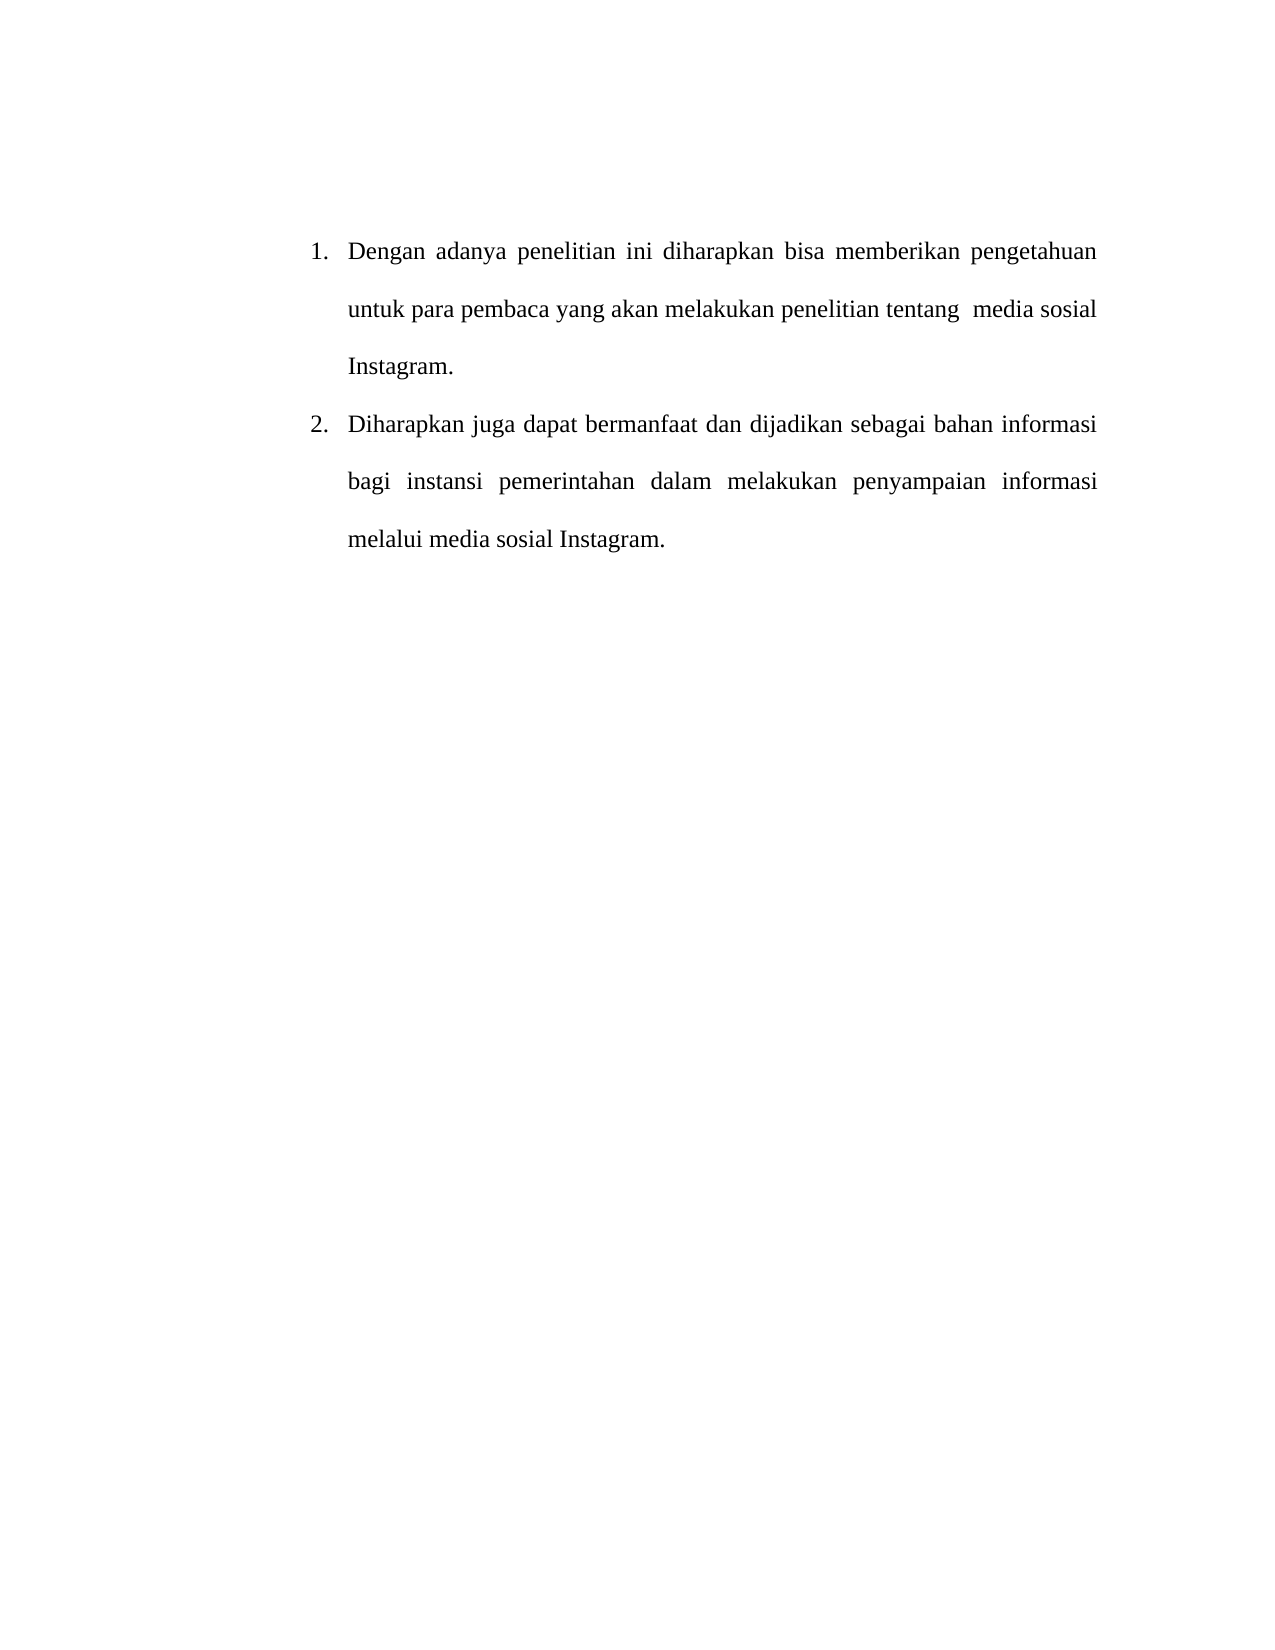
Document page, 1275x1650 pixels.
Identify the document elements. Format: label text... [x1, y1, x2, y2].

list Dengan adanya penelitian ini diharapkan bisa memberikan pengetahuan untuk para pembaca yang akan melakukan penelitian tentang media sosial Instagram. [310, 236, 1098, 380]
list Diharapkan juga dapat bermanfaat dan dijadikan sebagai bahan informasi bagi instansi pemerintahan dalam melakukan penyampaian informasi melalui media sosial Instagram. [310, 409, 1098, 552]
